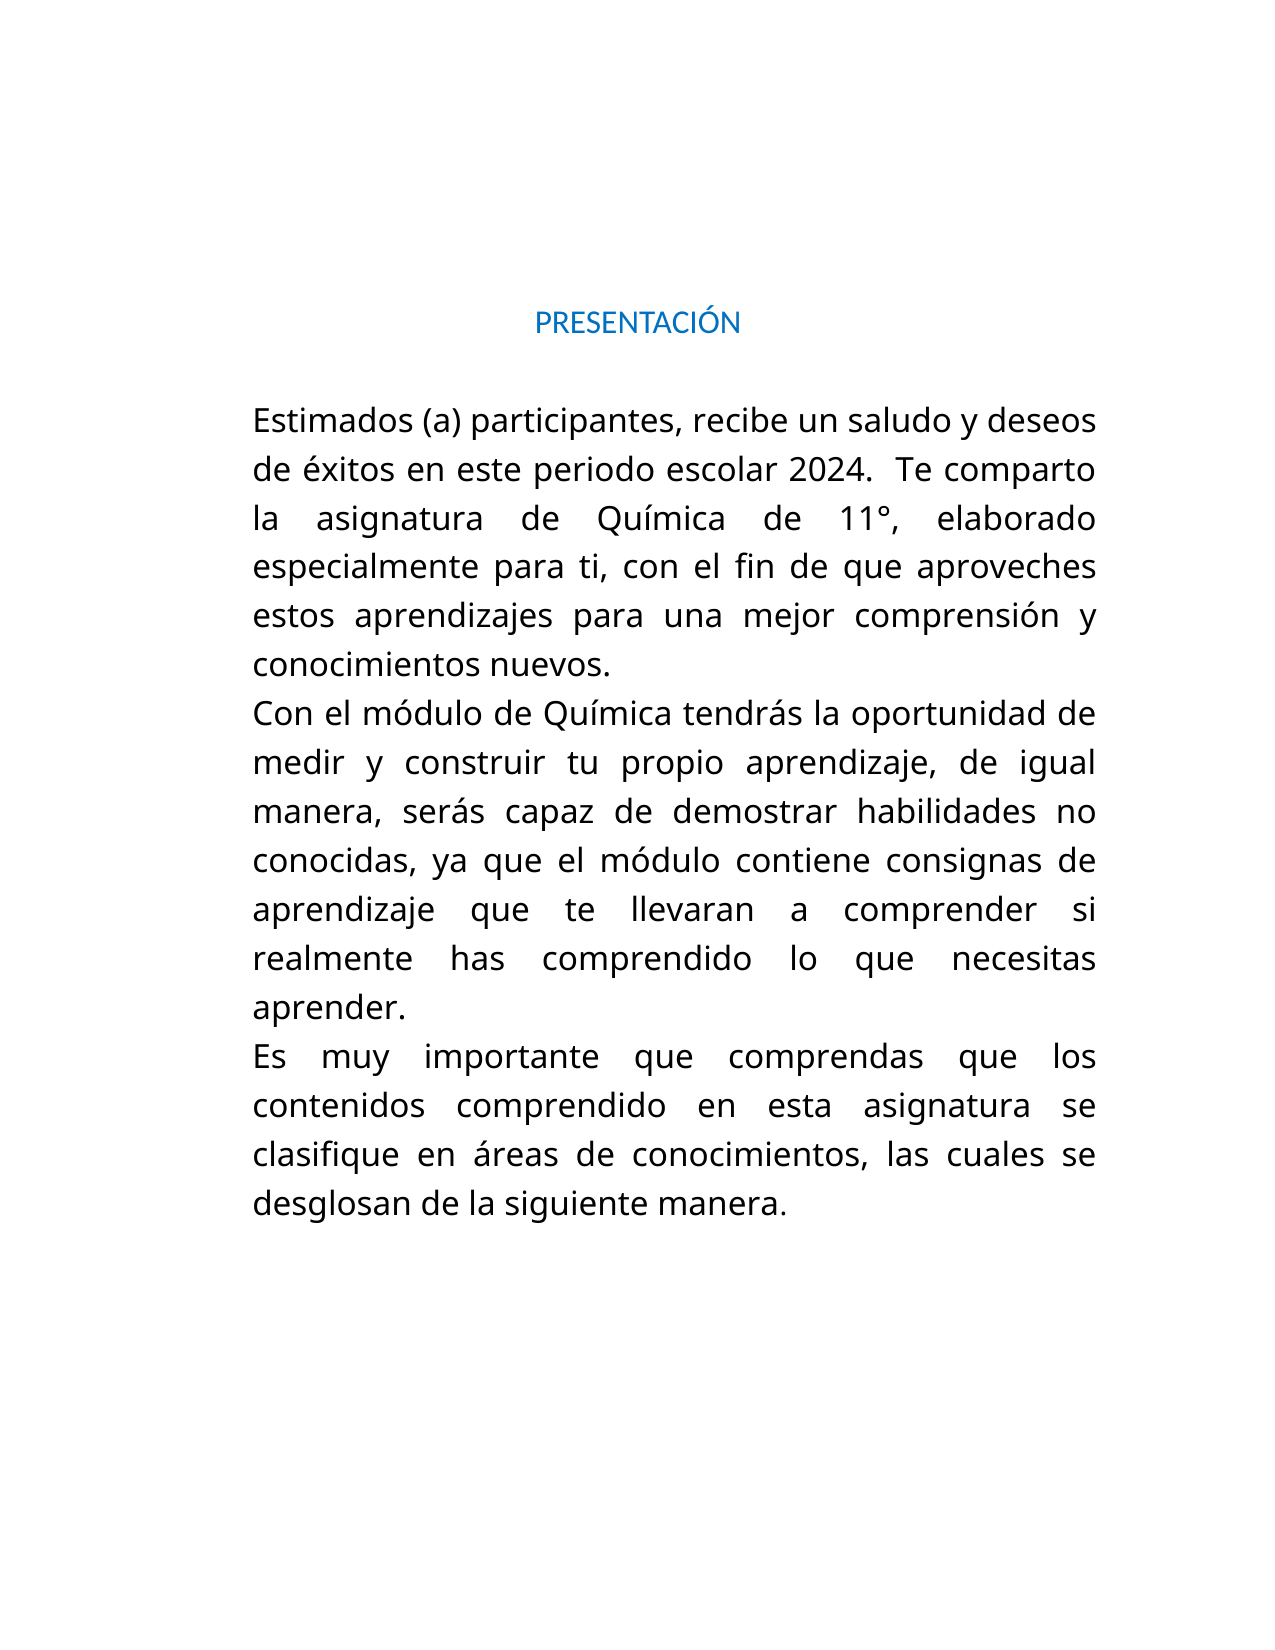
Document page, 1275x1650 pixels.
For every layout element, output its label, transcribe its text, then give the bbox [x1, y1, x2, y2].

list Con el módulo de Química tendrás la oportunidad de medir y construir tu propio aprendizaje, de igual manera, serás capaz de demostrar habilidades no conocidas, ya que el módulo contiene consignas de aprendizaje que te llevaran a comprender si realmente has comprendido lo que necesitas aprender. [252, 690, 1098, 1029]
list Estimados (a) participantes, recibe un saludo y deseos de éxitos en este periodo escolar 2024. Te comparto la asignatura de Química de 11°, elaborado especialmente para ti, con el fin de que aproveches estos aprendizajes para una mejor comprensión y conocimientos nuevos. [252, 396, 1098, 687]
subtitle PRESENTACIÓN [178, 301, 1098, 342]
list Es muy importante que comprendas que los contenidos comprendido en esta asignatura se clasifique en áreas de conocimientos, las cuales se desglosan de la siguiente manera. [252, 1033, 1098, 1225]
